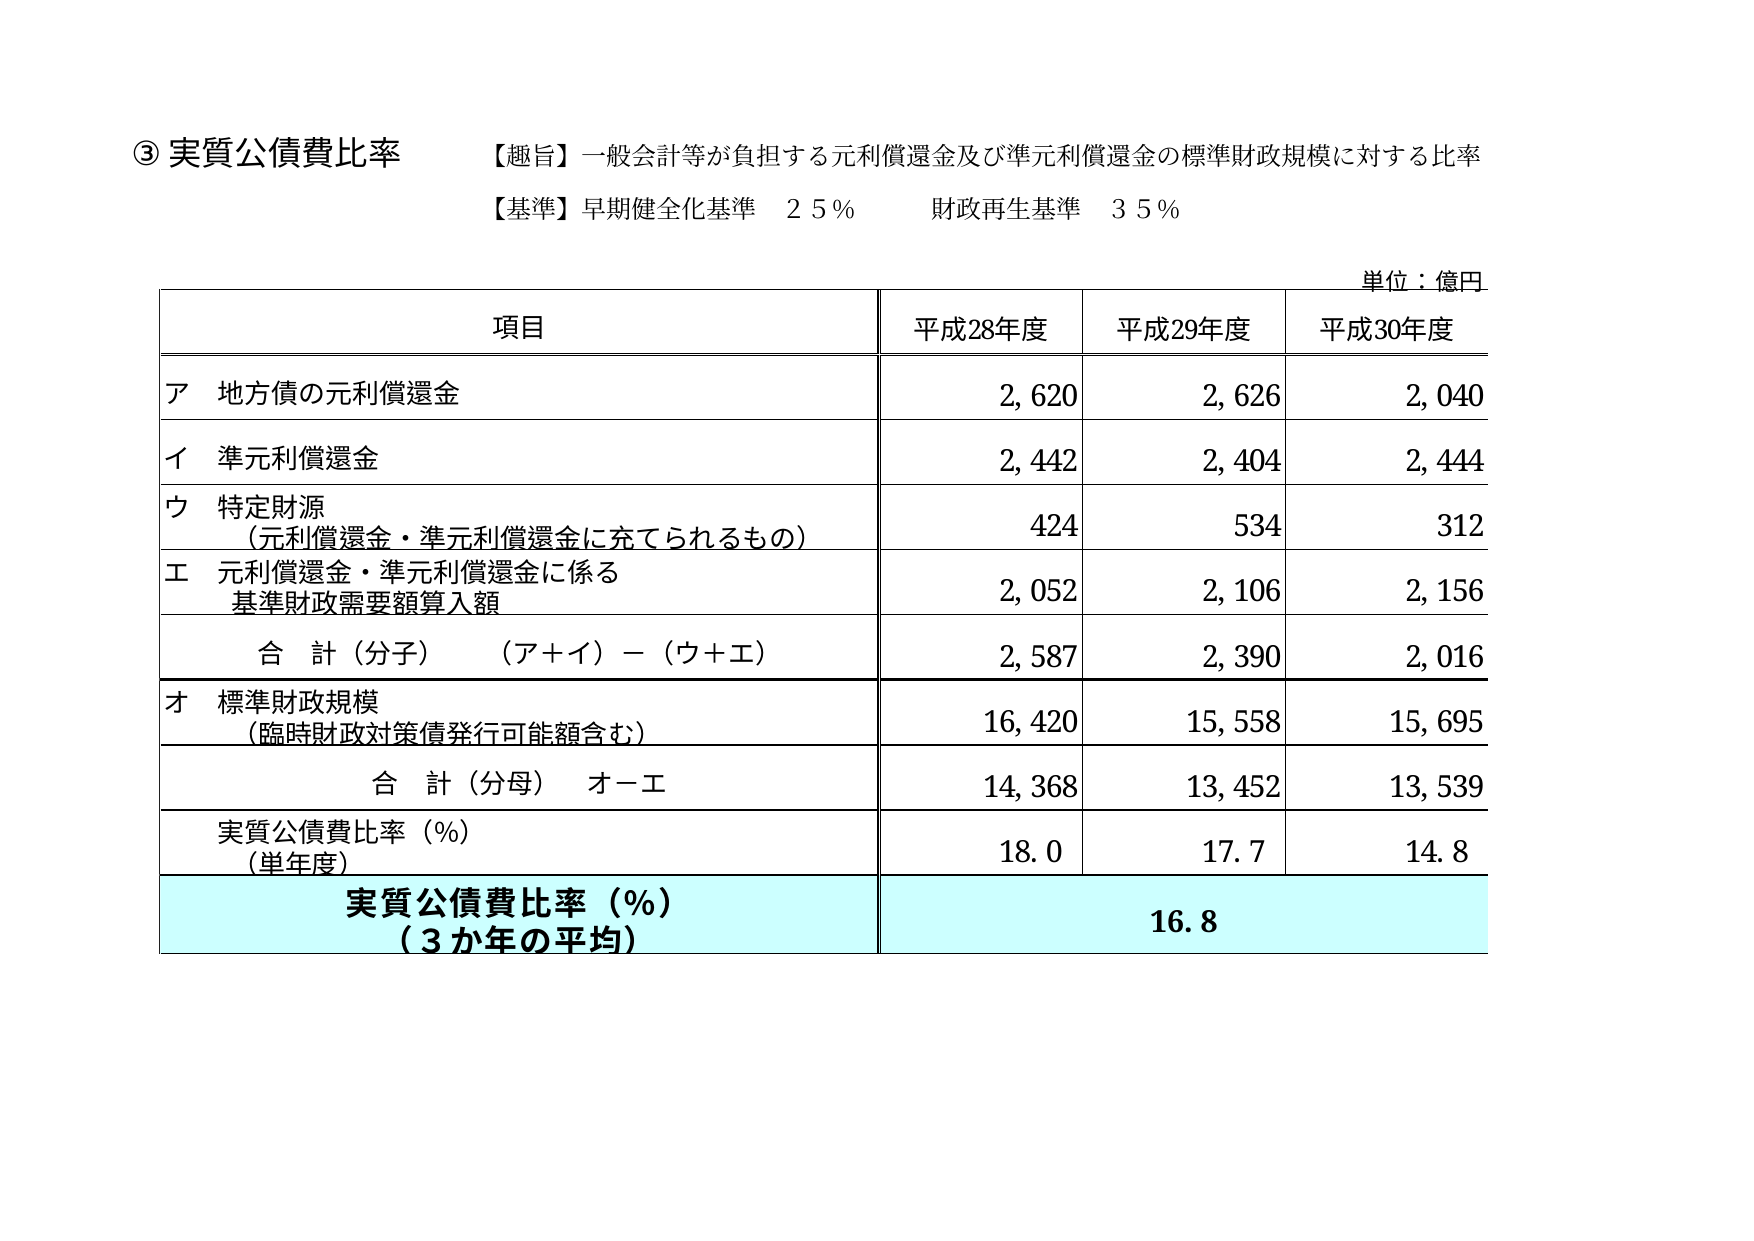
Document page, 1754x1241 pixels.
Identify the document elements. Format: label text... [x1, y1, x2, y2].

text 【基準】早期健全化基準 ２５％ 財政再生基準 ３５％ [394, 189, 1612, 226]
text ③実質公債費比率 【趣旨】一般会計等が負担する元利償還金及び準元利償還金の標準財政規模に対する比率 [131, 114, 1612, 189]
